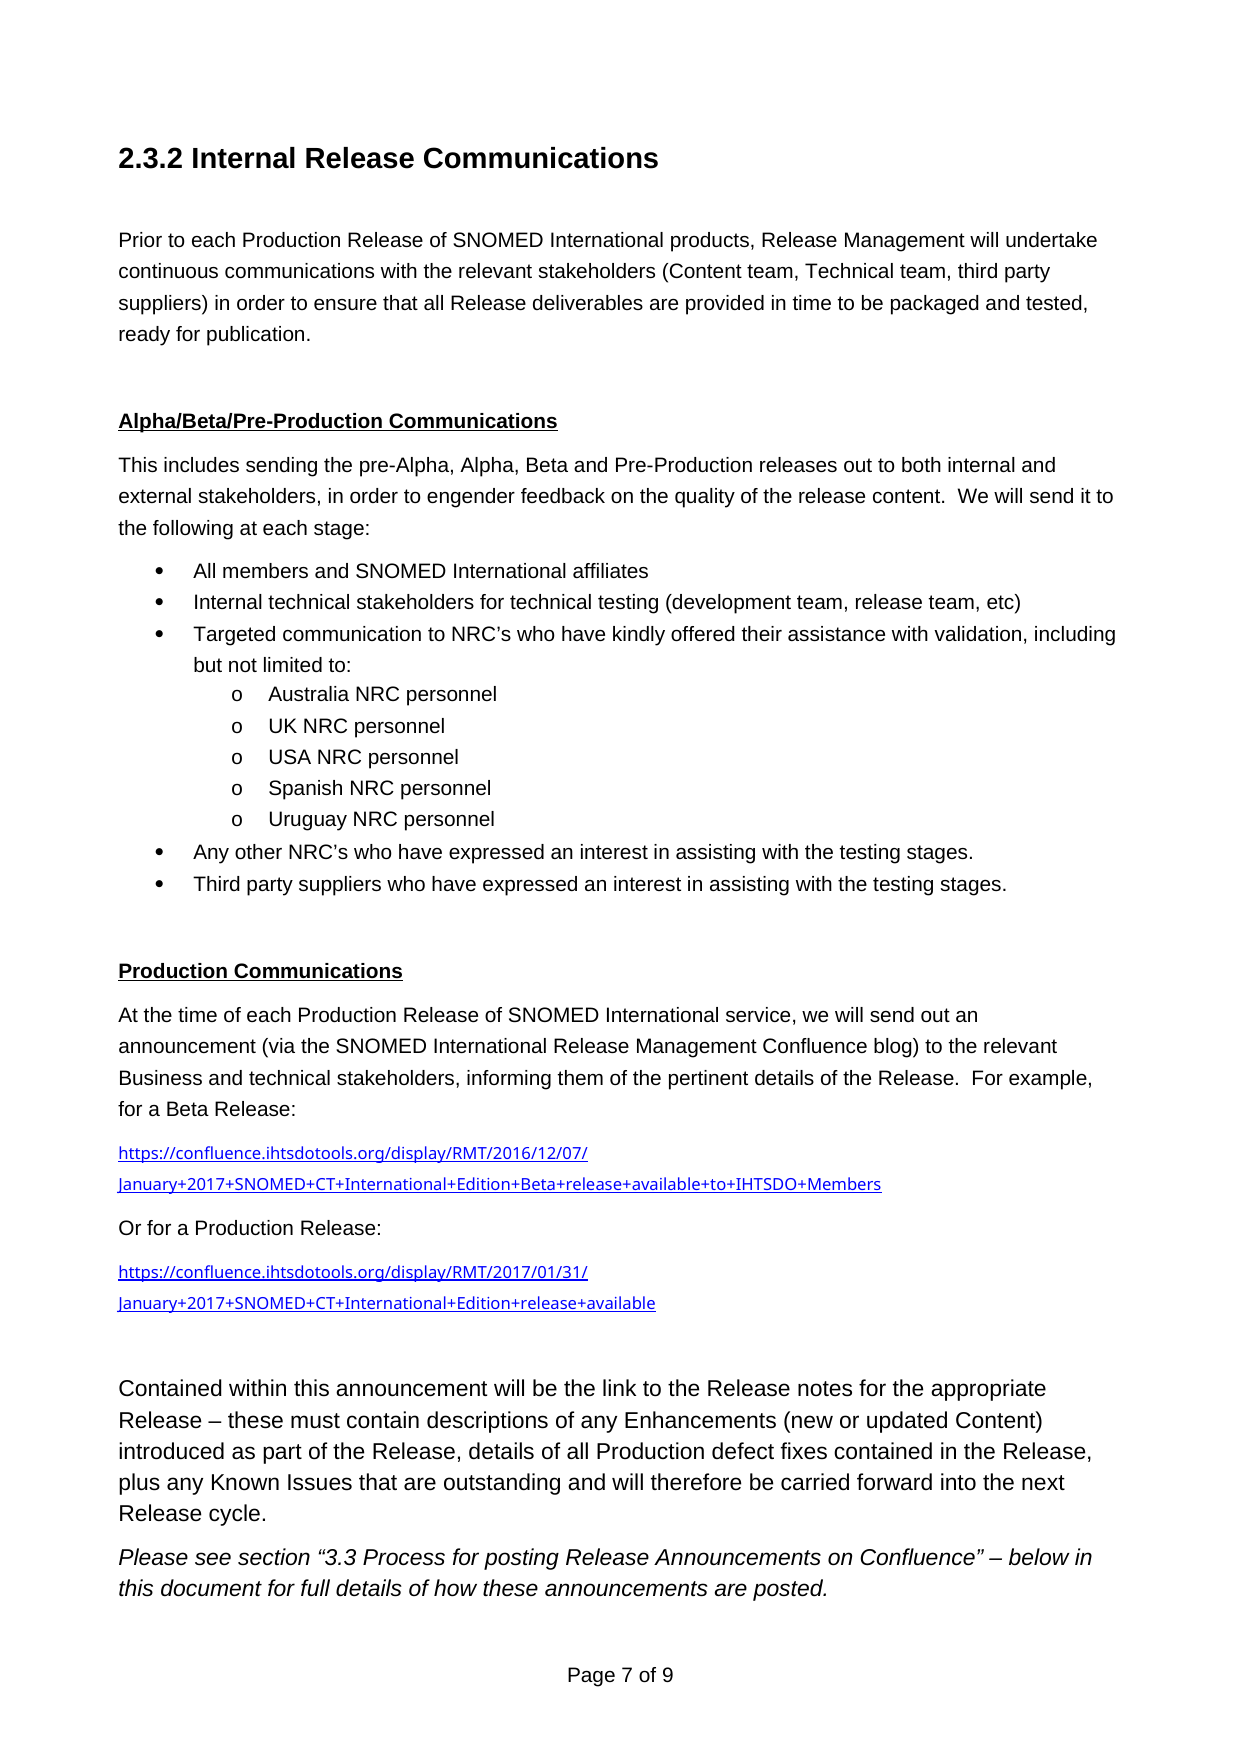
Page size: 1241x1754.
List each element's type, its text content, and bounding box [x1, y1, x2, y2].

text https://confluence.ihtsdotools.org/display/RMT/2016/12/07/January+2017+SNOMED+CT+International+Edition+Beta+release+available+to+IHTSDO+Members [118, 1133, 1122, 1196]
list Uruguay NRC personnel [231, 802, 1122, 833]
list Internal technical stakeholders for technical testing (development team, release team, etc) [156, 583, 1122, 614]
text Prior to each Production Release of SNOMED International products, Release Management will undertake continuous communications with the relevant stakeholders (Content team, Technical team, third party suppliers) in order to ensure that all Release deliverables are provided in time to be packaged and tested, ready for publication. [118, 221, 1122, 346]
subtitle Internal Release Communications [118, 141, 1122, 175]
text Please see section “3.3 Process for posting Release Announcements on Confluence” – below in this document for full details of how these announcements are posted. [118, 1539, 1122, 1602]
list All members and SNOMED International affiliates [156, 552, 1122, 583]
text Or for a Production Release: [118, 1208, 1122, 1239]
text Production Communications [118, 952, 1122, 983]
list Third party suppliers who have expressed an interest in assisting with the testing stages. [156, 864, 1122, 896]
list USA NRC personnel [231, 739, 1122, 771]
text Contained within this announcement will be the link to the Release notes for the appropriate Release – these must contain descriptions of any Enhancements (new or updated Content) introduced as part of the Release, details of all Production defect fixes contained in the Release, plus any Known Issues that are outstanding and will therefore be carried forward into the next Release cycle. [118, 1371, 1122, 1527]
text https://confluence.ihtsdotools.org/display/RMT/2017/01/31/January+2017+SNOMED+CT+International+Edition+release+available [118, 1252, 1122, 1314]
list Any other NRC’s who have expressed an interest in assisting with the testing stages. [156, 833, 1122, 864]
list Spanish NRC personnel [231, 771, 1122, 802]
list UK NRC personnel [231, 708, 1122, 739]
list Australia NRC personnel [231, 677, 1122, 708]
list Targeted communication to NRC’s who have kindly offered their assistance with validation, including but not limited to: [156, 614, 1122, 677]
text This includes sending the pre-Alpha, Alpha, Beta and Pre-Production releases out to both internal and external stakeholders, in order to engender feedback on the quality of the release content. We will send it to the following at each stage: [118, 446, 1122, 539]
text At the time of each Production Release of SNOMED International service, we will send out an announcement (via the SNOMED International Release Management Confluence blog) to the relevant Business and technical stakeholders, informing them of the pertinent details of the Release. For example, for a Beta Release: [118, 996, 1122, 1121]
text Alpha/Beta/Pre-Production Communications [118, 402, 1122, 433]
